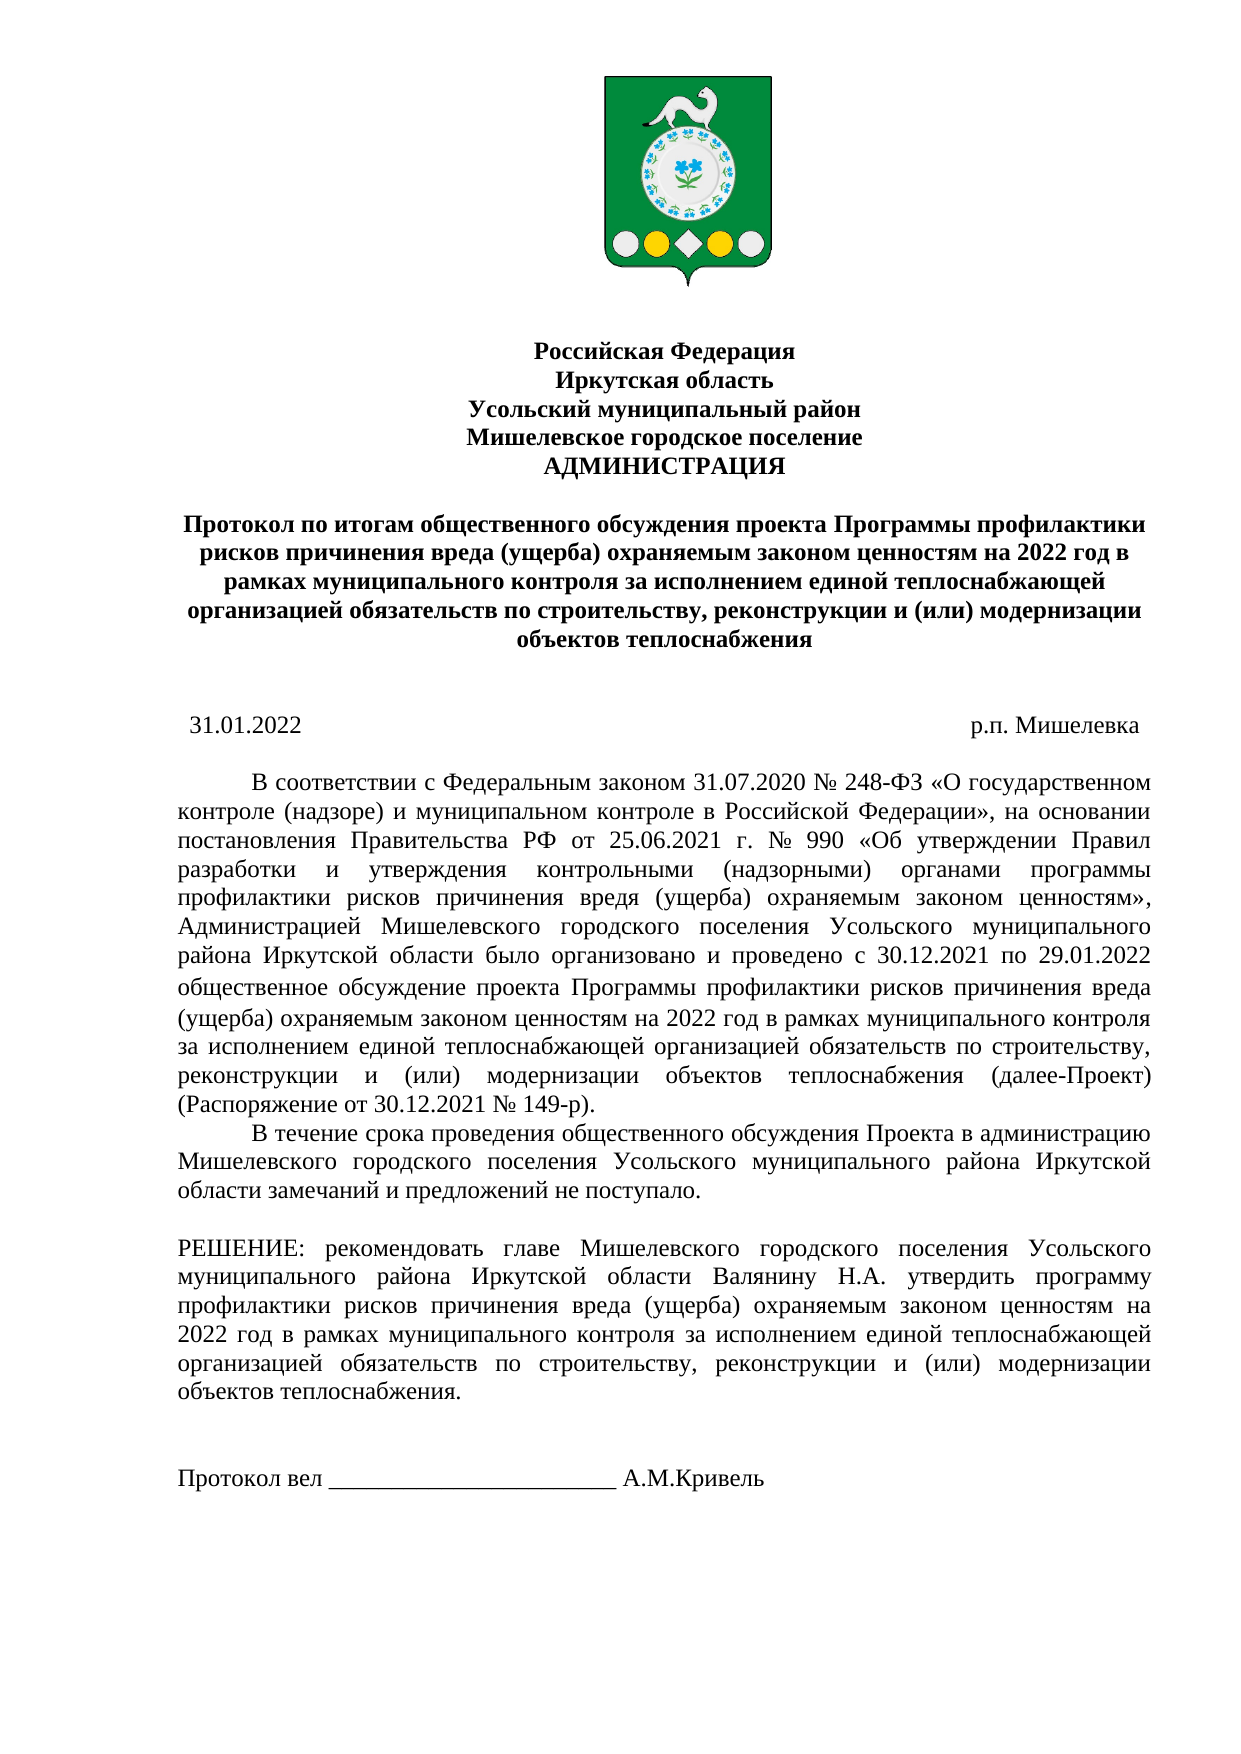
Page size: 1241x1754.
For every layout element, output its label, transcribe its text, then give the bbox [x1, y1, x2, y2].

text Усольский муниципальный район [177, 394, 1152, 422]
text Протокол по итогам общественного обсуждения проекта Программы профилактики рисков причинения вреда (ущерба) охраняемым законом ценностям на 2022 год в рамках муниципального контроля за исполнением единой теплоснабжающей организацией обязательств по строительству, реконструкции и (или) модернизации объектов теплоснабжения [177, 509, 1152, 652]
picture [602, 66, 777, 294]
text Российская Федерация [177, 336, 1152, 365]
text Мишелевское городское поселение [177, 422, 1152, 451]
text В соответствии с Федеральным законом 31.07.2020 № 248-ФЗ «О государственном контроле (надзоре) и муниципальном контроле в Российской Федерации», на основании постановления Правительства РФ от 25.06.2021 г. № 990 «Об утверждении Правил разработки и утверждения контрольными (надзорными) органами программы профилактики рисков причинения вредя (ущерба) охраняемым законом ценностям», Администрацией Мишелевского городского поселения Усольского муниципального района Иркутской области было организовано и проведено с 30.12.2021 по 29.01.2022 общественное обсуждение проекта Программы профилактики рисков причинения вреда (ущерба) охраняемым законом ценностям на 2022 год в рамках муниципального контроля за исполнением единой теплоснабжающей организацией обязательств по строительству, реконструкции и (или) модернизации объектов теплоснабжения (далее-Проект) (Распоряжение от 30.12.2021 № 149-р). [177, 767, 1152, 1118]
text Протокол вел _______________________ А.М.Кривель [177, 1463, 1152, 1491]
text АДМИНИСТРАЦИЯ [177, 451, 1152, 480]
text РЕШЕНИЕ: рекомендовать главе Мишелевского городского поселения Усольского муниципального района Иркутской области Валянину Н.А. утвердить программу профилактики рисков причинения вреда (ущерба) охраняемым законом ценностям на 2022 год в рамках муниципального контроля за исполнением единой теплоснабжающей организацией обязательств по строительству, реконструкции и (или) модернизации объектов теплоснабжения. [177, 1233, 1152, 1405]
text Иркутская область [177, 365, 1152, 394]
text 31.01.2022 р.п. Мишелевка [177, 710, 1152, 739]
text В течение срока проведения общественного обсуждения Проекта в администрацию Мишелевского городского поселения Усольского муниципального района Иркутской области замечаний и предложений не поступало. [177, 1118, 1152, 1204]
